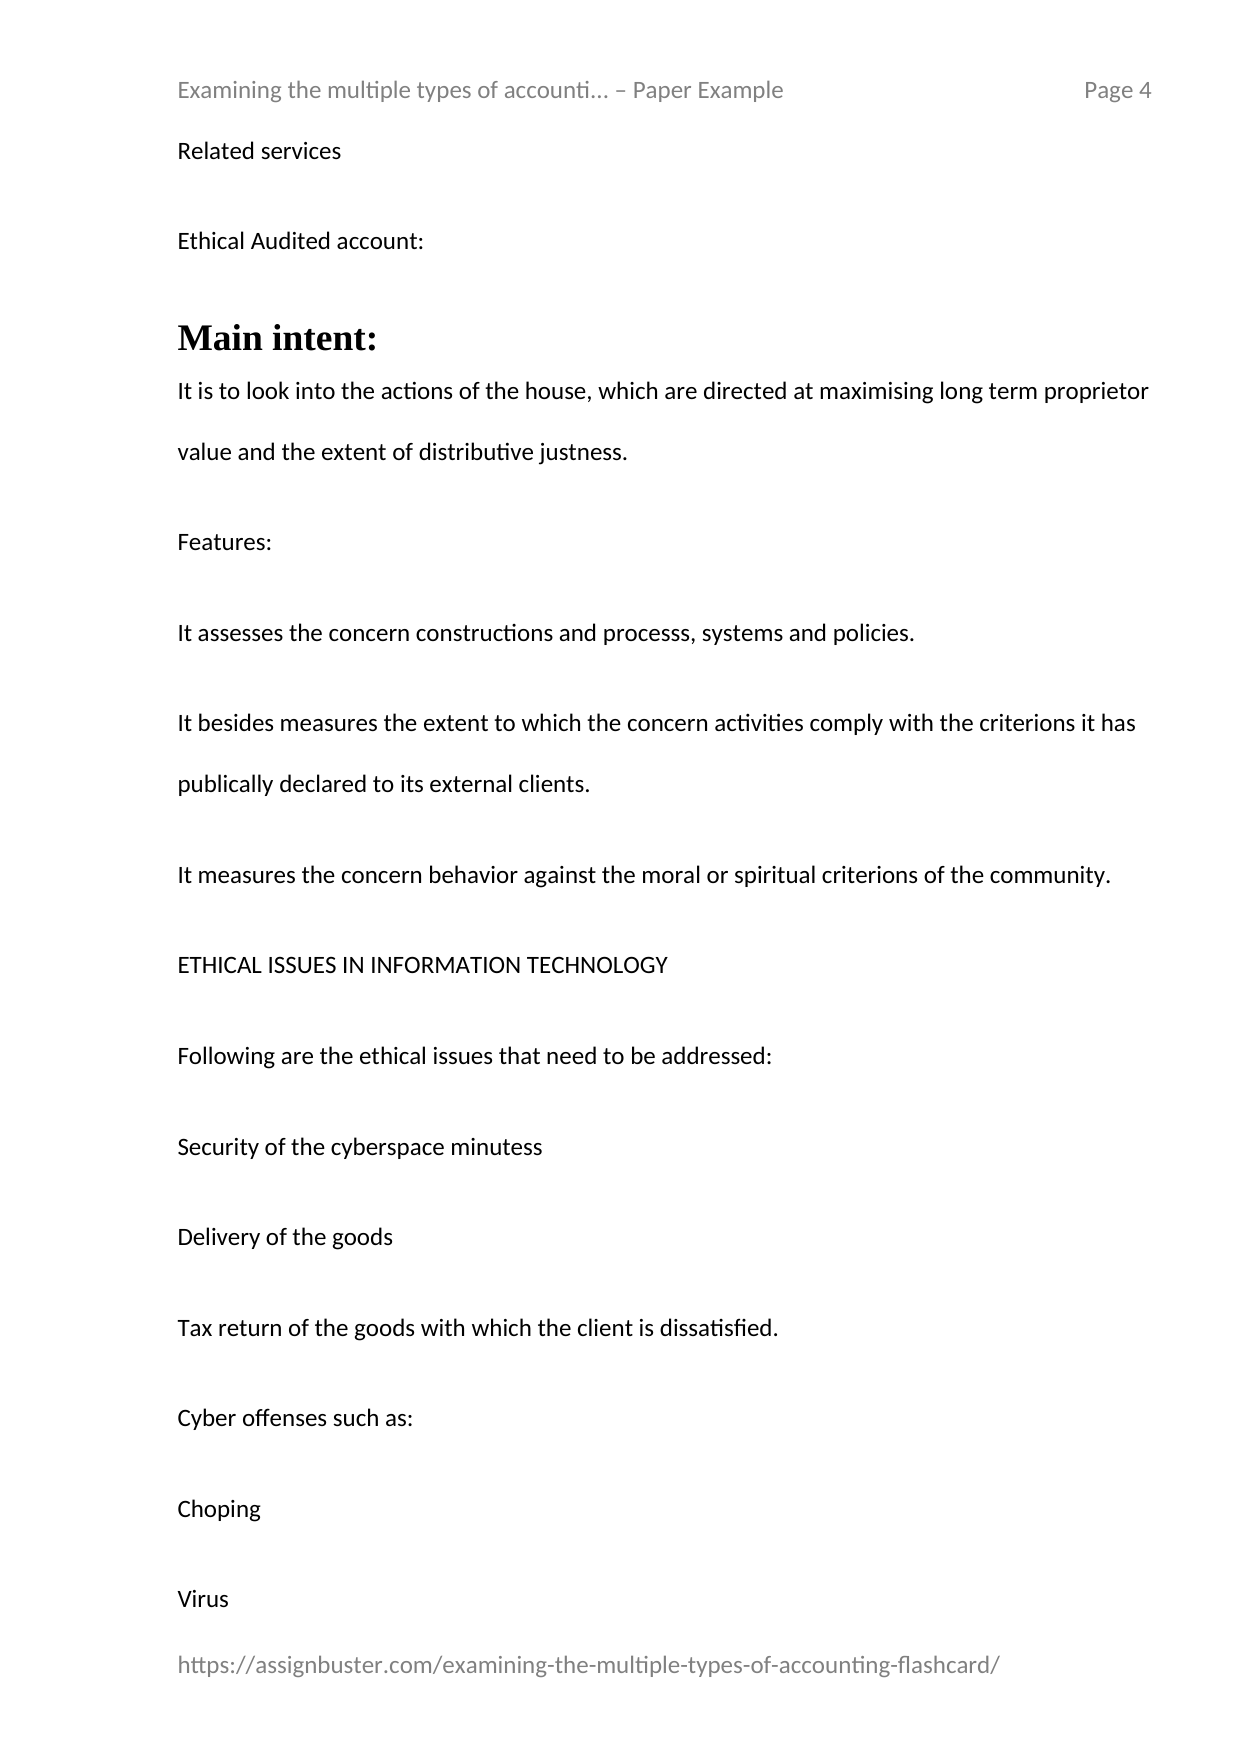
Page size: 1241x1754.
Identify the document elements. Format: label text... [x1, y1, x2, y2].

text Delivery of the goods [177, 1221, 1152, 1252]
text ETHICAL ISSUES IN INFORMATION TECHNOLOGY [177, 949, 1152, 980]
text Tax return of the goods with which the client is dissatisfied. [177, 1312, 1152, 1342]
text Cyber offenses such as: [177, 1402, 1152, 1433]
text It is to look into the actions of the house, which are directed at maximising long term proprietor value and the extent of distributive justness. [177, 375, 1152, 466]
text Related services [177, 135, 1152, 165]
subtitle Main intent: [177, 316, 1152, 359]
text Virus [177, 1583, 1152, 1614]
text Features: [177, 526, 1152, 557]
text It besides measures the extent to which the concern activities comply with the criterions it has publically declared to its external clients. [177, 707, 1152, 799]
text It measures the concern behavior against the moral or spiritual criterions of the community. [177, 859, 1152, 889]
text Security of the cyberspace minutess [177, 1131, 1152, 1161]
text Ethical Audited account: [177, 225, 1152, 256]
text It assesses the concern constructions and processs, systems and policies. [177, 617, 1152, 647]
text Following are the ethical issues that need to be addressed: [177, 1040, 1152, 1071]
text Choping [177, 1493, 1152, 1523]
